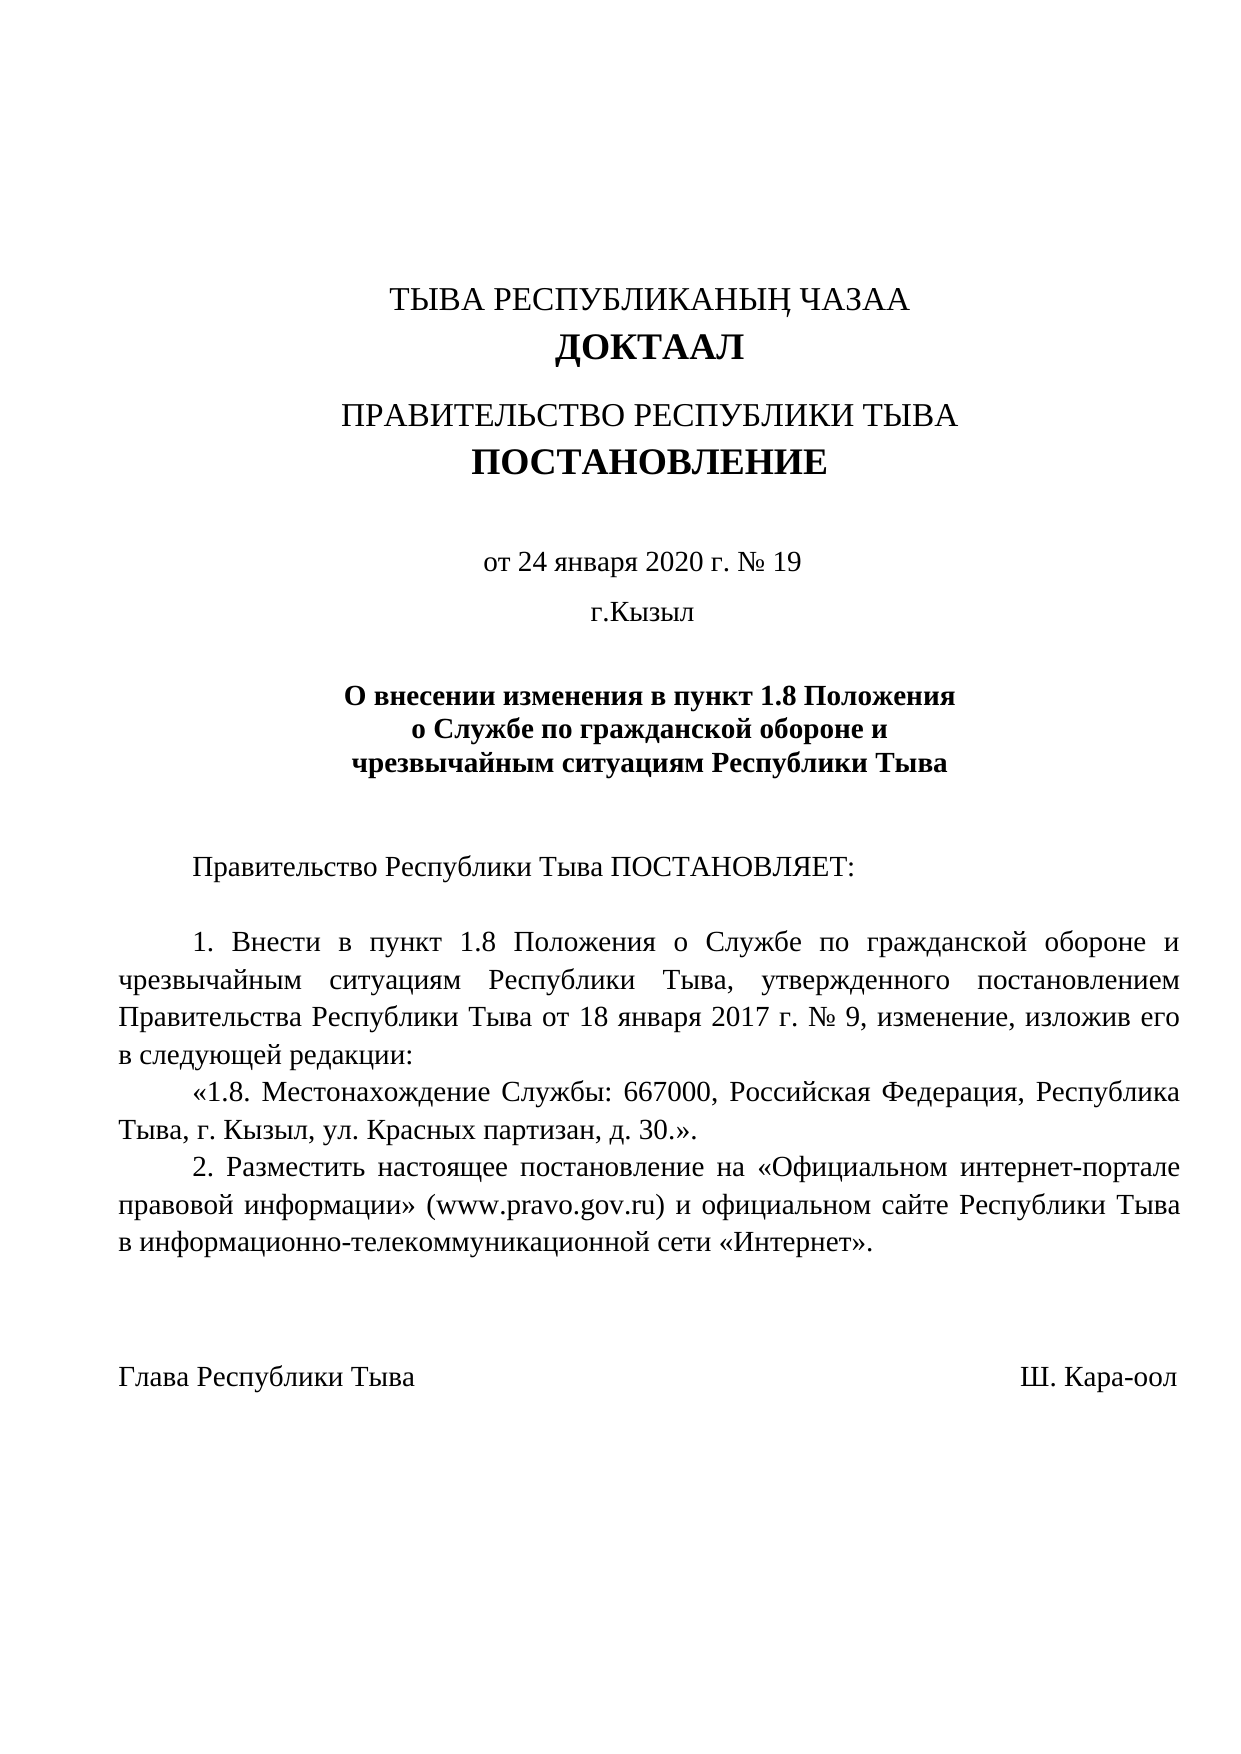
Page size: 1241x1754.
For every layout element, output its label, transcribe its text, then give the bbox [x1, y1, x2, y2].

text Глава Республики Тыва Ш. Кара-оол [118, 1359, 1181, 1392]
title о Службе по гражданской обороне и [118, 711, 1181, 745]
text ПРАВИТЕЛЬСТВО РЕСПУБЛИКИ ТЫВА ПОСТАНОВЛЕНИЕ [118, 395, 1181, 483]
text 2. Разместить настоящее постановление на «Официальном интернет-портале правовой информации» (www.pravo.gov.ru) и официальном сайте Республики Тыва в информационно-телекоммуникационной сети «Интернет». [118, 1146, 1181, 1258]
title О внесении изменения в пункт 1.8 Положения [118, 678, 1181, 711]
text ТЫВА РЕСПУБЛИКАНЫӉ ЧАЗАА ДОКТААЛ [118, 280, 1181, 368]
text 1. Внести в пункт 1.8 Положения о Службе по гражданской обороне и чрезвычайным ситуациям Республики Тыва, утвержденного постановлением Правительства Республики Тыва от 18 января 2017 г. № 9, изменение, изложив его в следующей редакции: [118, 921, 1181, 1071]
text Правительство Республики Тыва ПОСТАНОВЛЯЕТ: [118, 846, 1181, 883]
text от 24 января 2020 г. № 19 [118, 544, 1166, 577]
text г.Кызыл [118, 594, 1166, 627]
title чрезвычайным ситуациям Республики Тыва [118, 745, 1181, 778]
text «1.8. Местонахождение Службы: 667000, Российская Федерация, Республика Тыва, г. Кызыл, ул. Красных партизан, д. 30.». [118, 1071, 1181, 1146]
